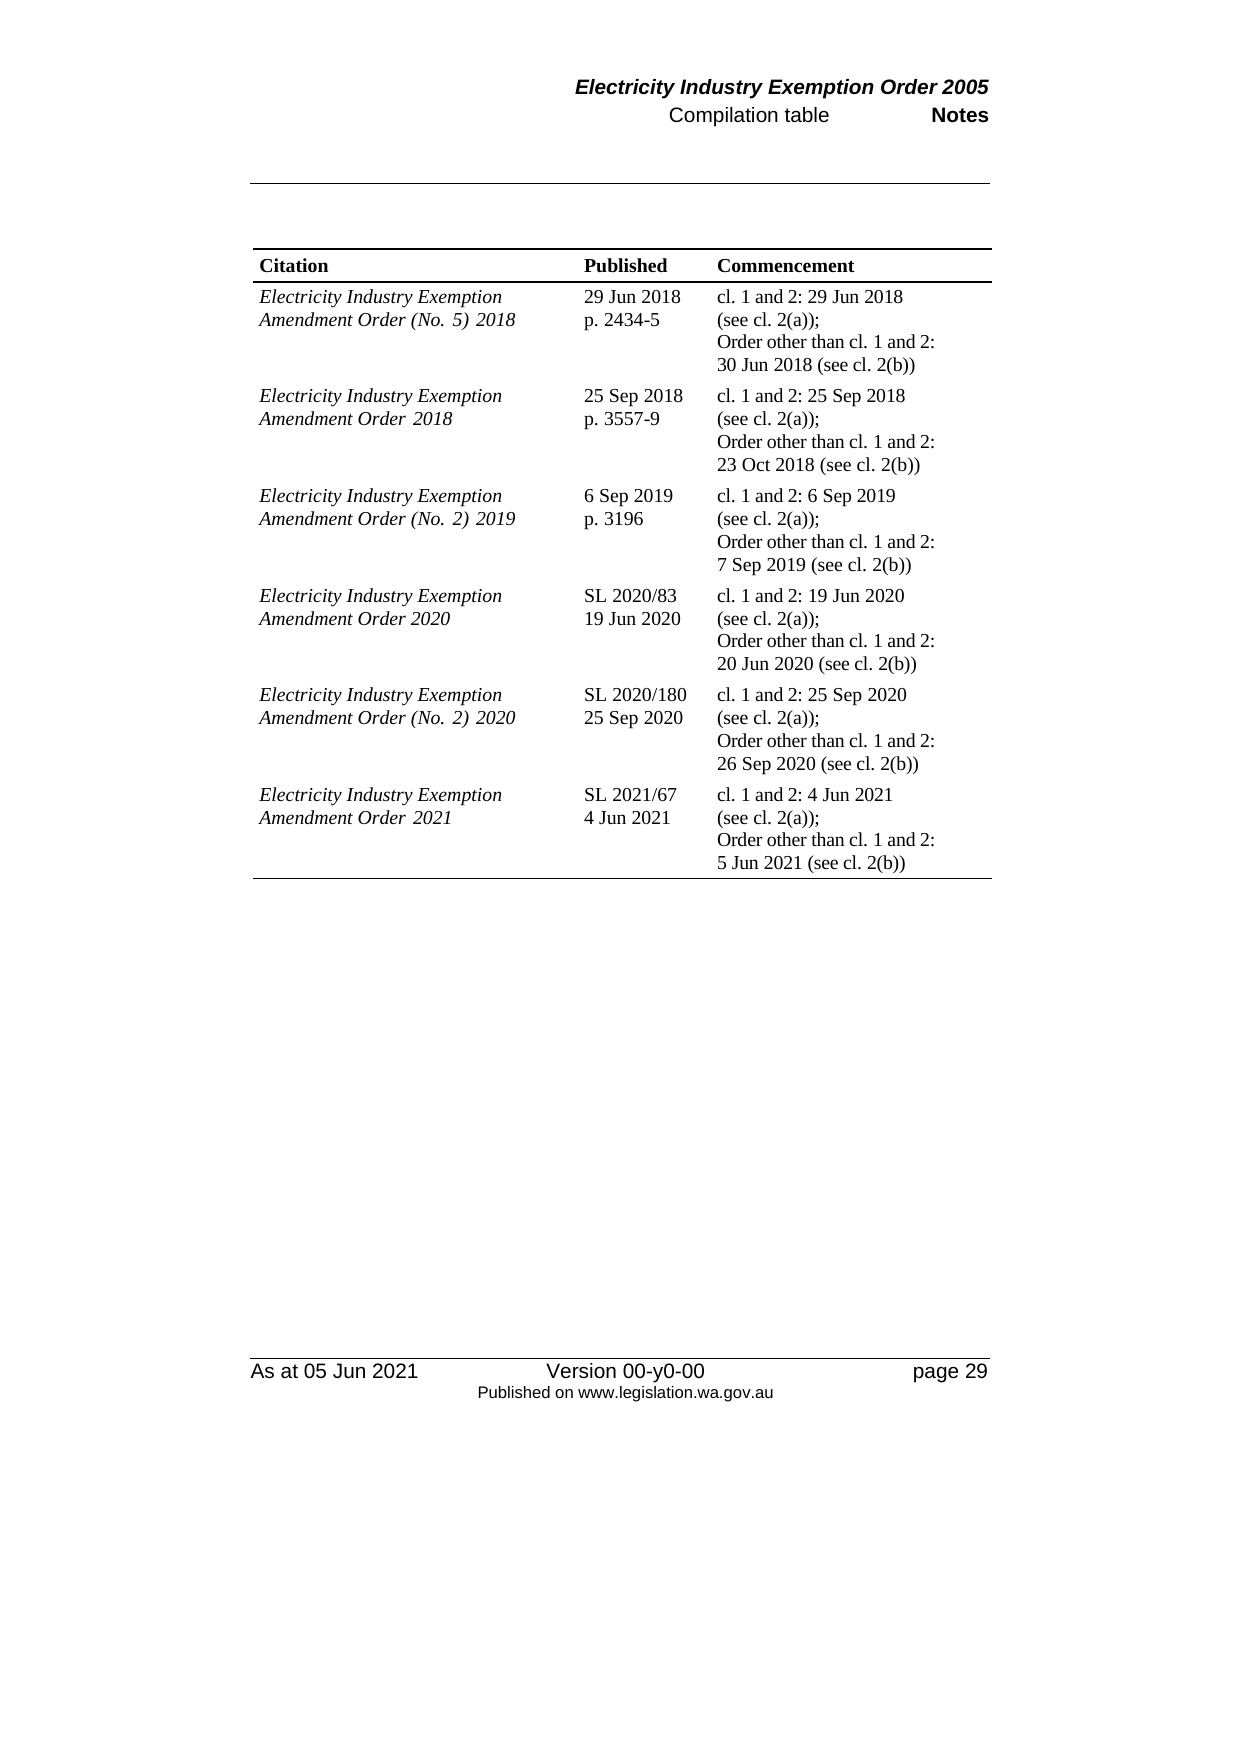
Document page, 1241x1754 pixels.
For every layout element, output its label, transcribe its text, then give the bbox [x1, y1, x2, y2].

table_cell 6 Sep 2019 p. 3196 [578, 480, 711, 579]
table_cell 25 Sep 2018 p. 3557-9 [578, 380, 711, 480]
table_cell Electricity Industry Exemption Amendment Order (No. 5) 2018 [253, 283, 578, 380]
table_cell Electricity Industry Exemption Amendment Order (No. 2) 2019 [253, 480, 578, 579]
table_cell Electricity Industry Exemption Amendment Order 2021 [253, 779, 578, 878]
table_cell cl. 1 and 2: 29 Jun 2018 (see cl. 2(a)); Order other than cl. 1 and 2: 30 Jun 2018 (see cl. 2(b)) [711, 283, 992, 380]
table_cell SL 2021/67 4 Jun 2021 [578, 779, 711, 878]
table_cell cl. 1 and 2: 19 Jun 2020 (see cl. 2(a)); Order other than cl. 1 and 2: 20 Jun 2020 (see cl. 2(b)) [711, 580, 992, 679]
table_header Citation [253, 250, 578, 281]
table_header Published [578, 250, 711, 281]
table_cell Electricity Industry Exemption Amendment Order 2020 [253, 580, 578, 679]
table_cell cl. 1 and 2: 6 Sep 2019 (see cl. 2(a)); Order other than cl. 1 and 2: 7 Sep 2019 (see cl. 2(b)) [711, 480, 992, 579]
table_cell SL 2020/83 19 Jun 2020 [578, 580, 711, 679]
table_cell cl. 1 and 2: 25 Sep 2018 (see cl. 2(a)); Order other than cl. 1 and 2: 23 Oct 2018 (see cl. 2(b)) [711, 380, 992, 480]
table_header Commencement [711, 250, 992, 281]
table_cell cl. 1 and 2: 25 Sep 2020 (see cl. 2(a)); Order other than cl. 1 and 2: 26 Sep 2020 (see cl. 2(b)) [711, 679, 992, 779]
table_cell Electricity Industry Exemption Amendment Order (No. 2) 2020 [253, 679, 578, 779]
table_cell cl. 1 and 2: 4 Jun 2021 (see cl. 2(a)); Order other than cl. 1 and 2: 5 Jun 2021 (see cl. 2(b)) [711, 779, 992, 878]
table_cell SL 2020/180 25 Sep 2020 [578, 679, 711, 779]
table_cell 29 Jun 2018 p. 2434-5 [578, 283, 711, 380]
table_cell Electricity Industry Exemption Amendment Order 2018 [253, 380, 578, 480]
